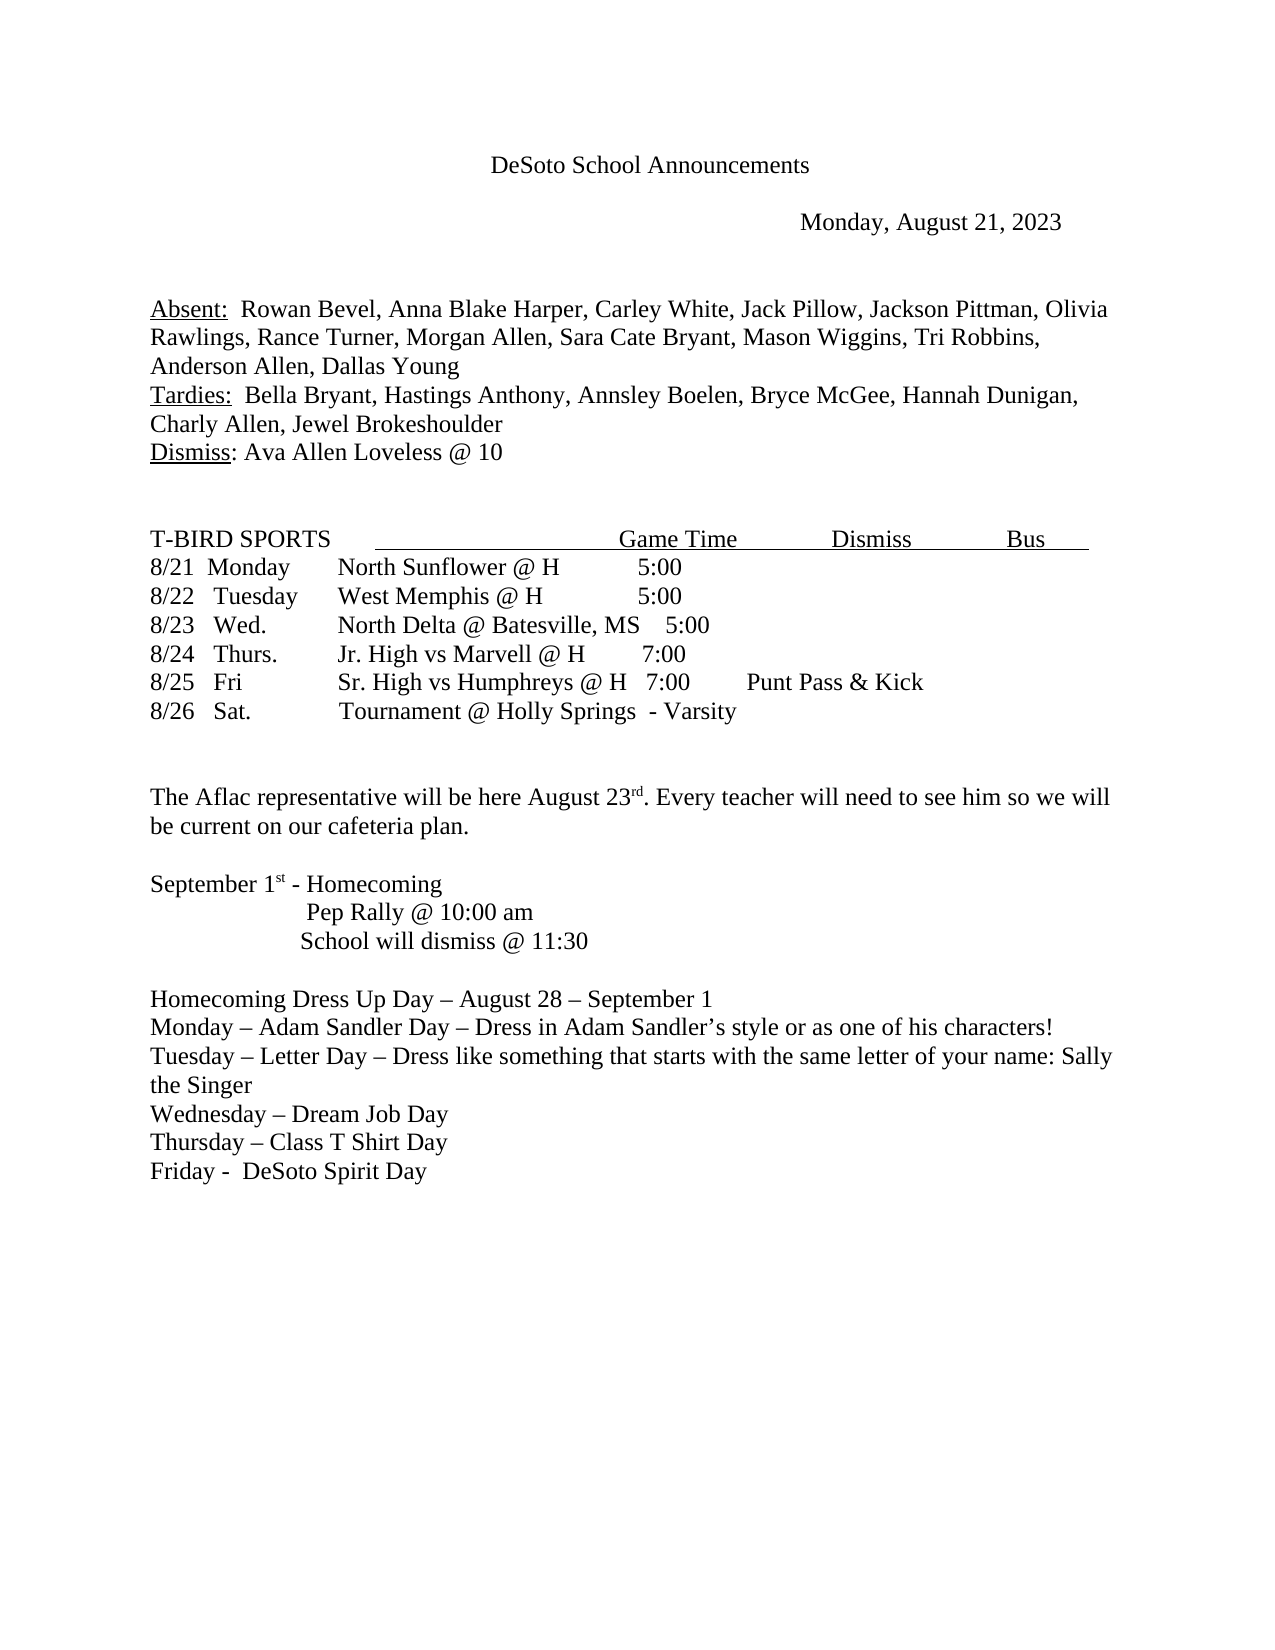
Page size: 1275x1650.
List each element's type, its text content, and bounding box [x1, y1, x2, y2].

text T-BIRD SPORTS Game Time Dismiss Bus [150, 524, 1125, 552]
text Tardies: Bella Bryant, Hastings Anthony, Annsley Boelen, Bryce McGee, Hannah Dunigan, Charly Allen, Jewel Brokeshoulder [150, 380, 1125, 437]
text Absent: Rowan Bevel, Anna Blake Harper, Carley White, Jack Pillow, Jackson Pittman, Olivia Rawlings, Rance Turner, Morgan Allen, Sara Cate Bryant, Mason Wiggins, Tri Robbins, Anderson Allen, Dallas Young [150, 294, 1125, 380]
text Pep Rally @ 10:00 am [150, 897, 1125, 926]
text Monday – Adam Sandler Day – Dress in Adam Sandler’s style or as one of his characters! [150, 1012, 1125, 1041]
text Monday, August 21, 2023 [225, 207, 1125, 236]
text September 1st - Homecoming [150, 869, 1125, 897]
text 8/24 Thurs. Jr. High vs Marvell @ H 7:00 [150, 639, 1125, 667]
text The Aflac representative will be here August 23rd. Every teacher will need to see him so we will be current on our cafeteria plan. [150, 782, 1125, 840]
text 8/22 Tuesday West Memphis @ H 5:00 [150, 581, 1125, 610]
text School will dismiss @ 11:30 [150, 926, 1125, 955]
text Homecoming Dress Up Day – August 28 – September 1 [150, 984, 1125, 1012]
text 8/25 Fri Sr. High vs Humphreys @ H 7:00 Punt Pass & Kick [150, 667, 1125, 696]
text DeSoto School Announcements [150, 150, 1125, 179]
text Dismiss: Ava Allen Loveless @ 10 [150, 437, 1125, 466]
text 8/26 Sat. Tournament @ Holly Springs - Varsity [150, 696, 1125, 725]
text 8/23 Wed. North Delta @ Batesville, MS 5:00 [150, 610, 1125, 639]
text Friday - DeSoto Spirit Day [150, 1156, 1125, 1185]
text Wednesday – Dream Job Day [150, 1099, 1125, 1127]
text Thursday – Class T Shirt Day [150, 1127, 1125, 1156]
text Tuesday – Letter Day – Dress like something that starts with the same letter of your name: Sally the Singer [150, 1041, 1125, 1099]
text 8/21 Monday North Sunflower @ H 5:00 [150, 552, 1125, 581]
